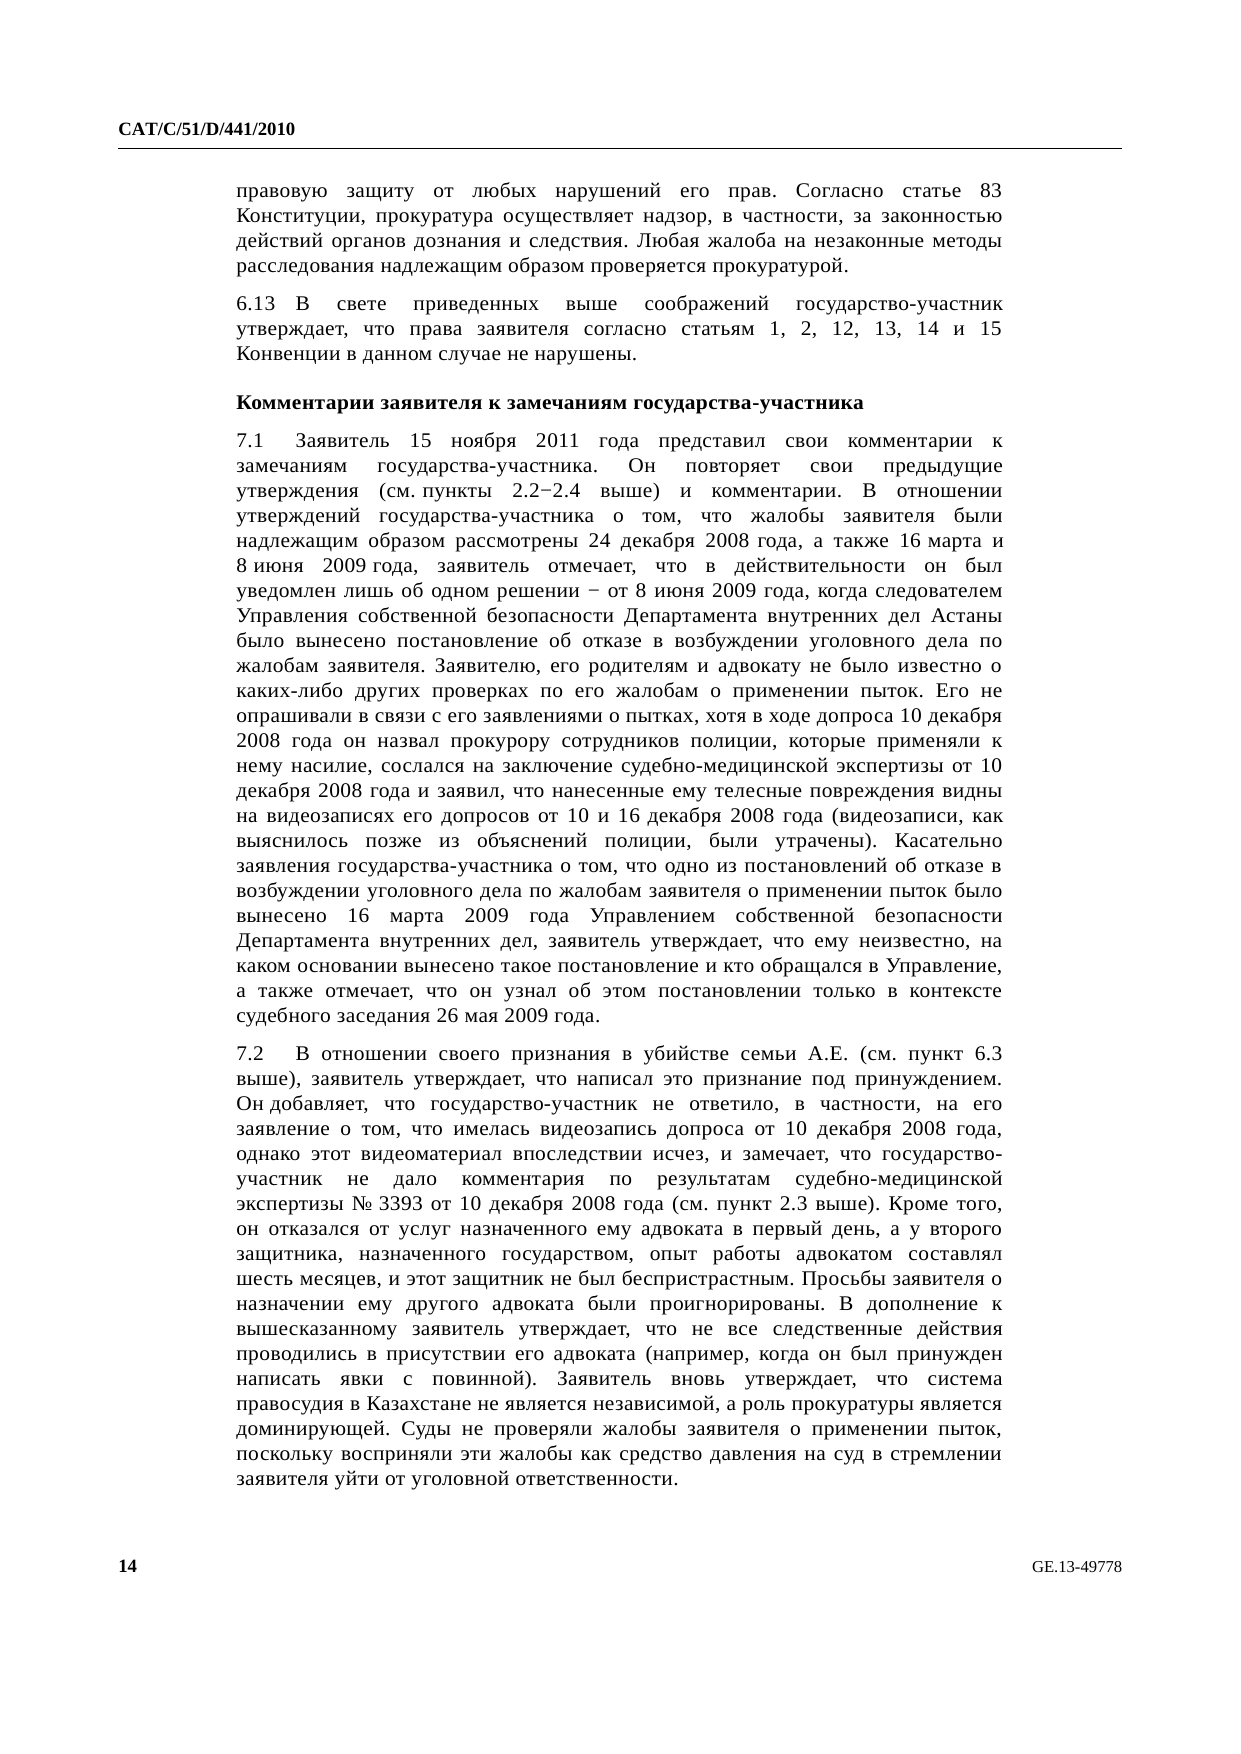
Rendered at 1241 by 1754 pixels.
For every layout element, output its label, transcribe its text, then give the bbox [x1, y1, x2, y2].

text 6.13 В свете приведенных выше соображений государство-участник утверждает, что права заявителя согласно статьям 1, 2, 12, 13, 14 и 15 Конвенции в данном случае не нарушены. [236, 290, 1004, 365]
text Комментарии заявителя к замечаниям государства-участника [118, 390, 1004, 415]
text 7.2 В отношении своего признания в убийстве семьи А.Е. (см. пункт 6.3 выше), заявитель утверждает, что написал это признание под принуждением. Он добавляет, что государство-участник не ответило, в частности, на его заявление о том, что имелась видеозапись допроса от 10 декабря 2008 года, однако этот видеоматериал впоследствии исчез, и замечает, что государство-участник не дало комментария по результатам судебно-медицинской экспертизы № 3393 от 10 декабря 2008 года (см. пункт 2.3 выше). Кроме того, он отказался от услуг назначенного ему адвоката в первый день, а у второго защитника, назначенного государством, опыт работы адвокатом составлял шесть месяцев, и этот защитник не был беспристрастным. Просьбы заявителя о назначении ему другого адвоката были проигнорированы. В дополнение к вышесказанному заявитель утверждает, что не все следственные действия проводились в присутствии его адвоката (например, когда он был принужден написать явки с повинной). Заявитель вновь утверждает, что система правосудия в Казахстане не является независимой, а роль прокуратуры является доминирующей. Суды не проверяли жалобы заявителя о применении пыток, поскольку восприняли эти жалобы как средство давления на суд в стремлении заявителя уйти от уголовной ответственности. [236, 1040, 1004, 1490]
text 7.1 Заявитель 15 ноября 2011 года представил свои комментарии к замечаниям государства-участника. Он повторяет свои предыдущие утверждения (см. пункты 2.2−2.4 выше) и комментарии. В отношении утверждений государства-участника о том, что жалобы заявителя были надлежащим образом рассмотрены 24 декабря 2008 года, а также 16 марта и 8 июня 2009 года, заявитель отмечает, что в действительности он был уведомлен лишь об одном решении − от 8 июня 2009 года, когда следователем Управления собственной безопасности Департамента внутренних дел Астаны было вынесено постановление об отказе в возбуждении уголовного дела по жалобам заявителя. Заявителю, его родителям и адвокату не было известно о каких-либо других проверках по его жалобам о применении пыток. Его не опрашивали в связи с его заявлениями о пытках, хотя в ходе допроса 10 декабря 2008 года он назвал прокурору сотрудников полиции, которые применяли к нему насилие, сослался на заключение судебно-медицинской экспертизы от 10 декабря 2008 года и заявил, что нанесенные ему телесные повреждения видны на видеозаписях его допросов от 10 и 16 декабря 2008 года (видеозаписи, как выяснилось позже из объяснений полиции, были утрачены). Касательно заявления государства-участника о том, что одно из постановлений об отказе в возбуждении уголовного дела по жалобам заявителя о применении пыток было вынесено 16 марта 2009 года Управлением собственной безопасности Департамента внутренних дел, заявитель утверждает, что ему неизвестно, на каком основании вынесено такое постановление и кто обращался в Управление, а также отмечает, что он узнал об этом постановлении только в контексте судебного заседания 26 мая 2009 года. [236, 427, 1004, 1027]
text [236, 177, 1004, 277]
